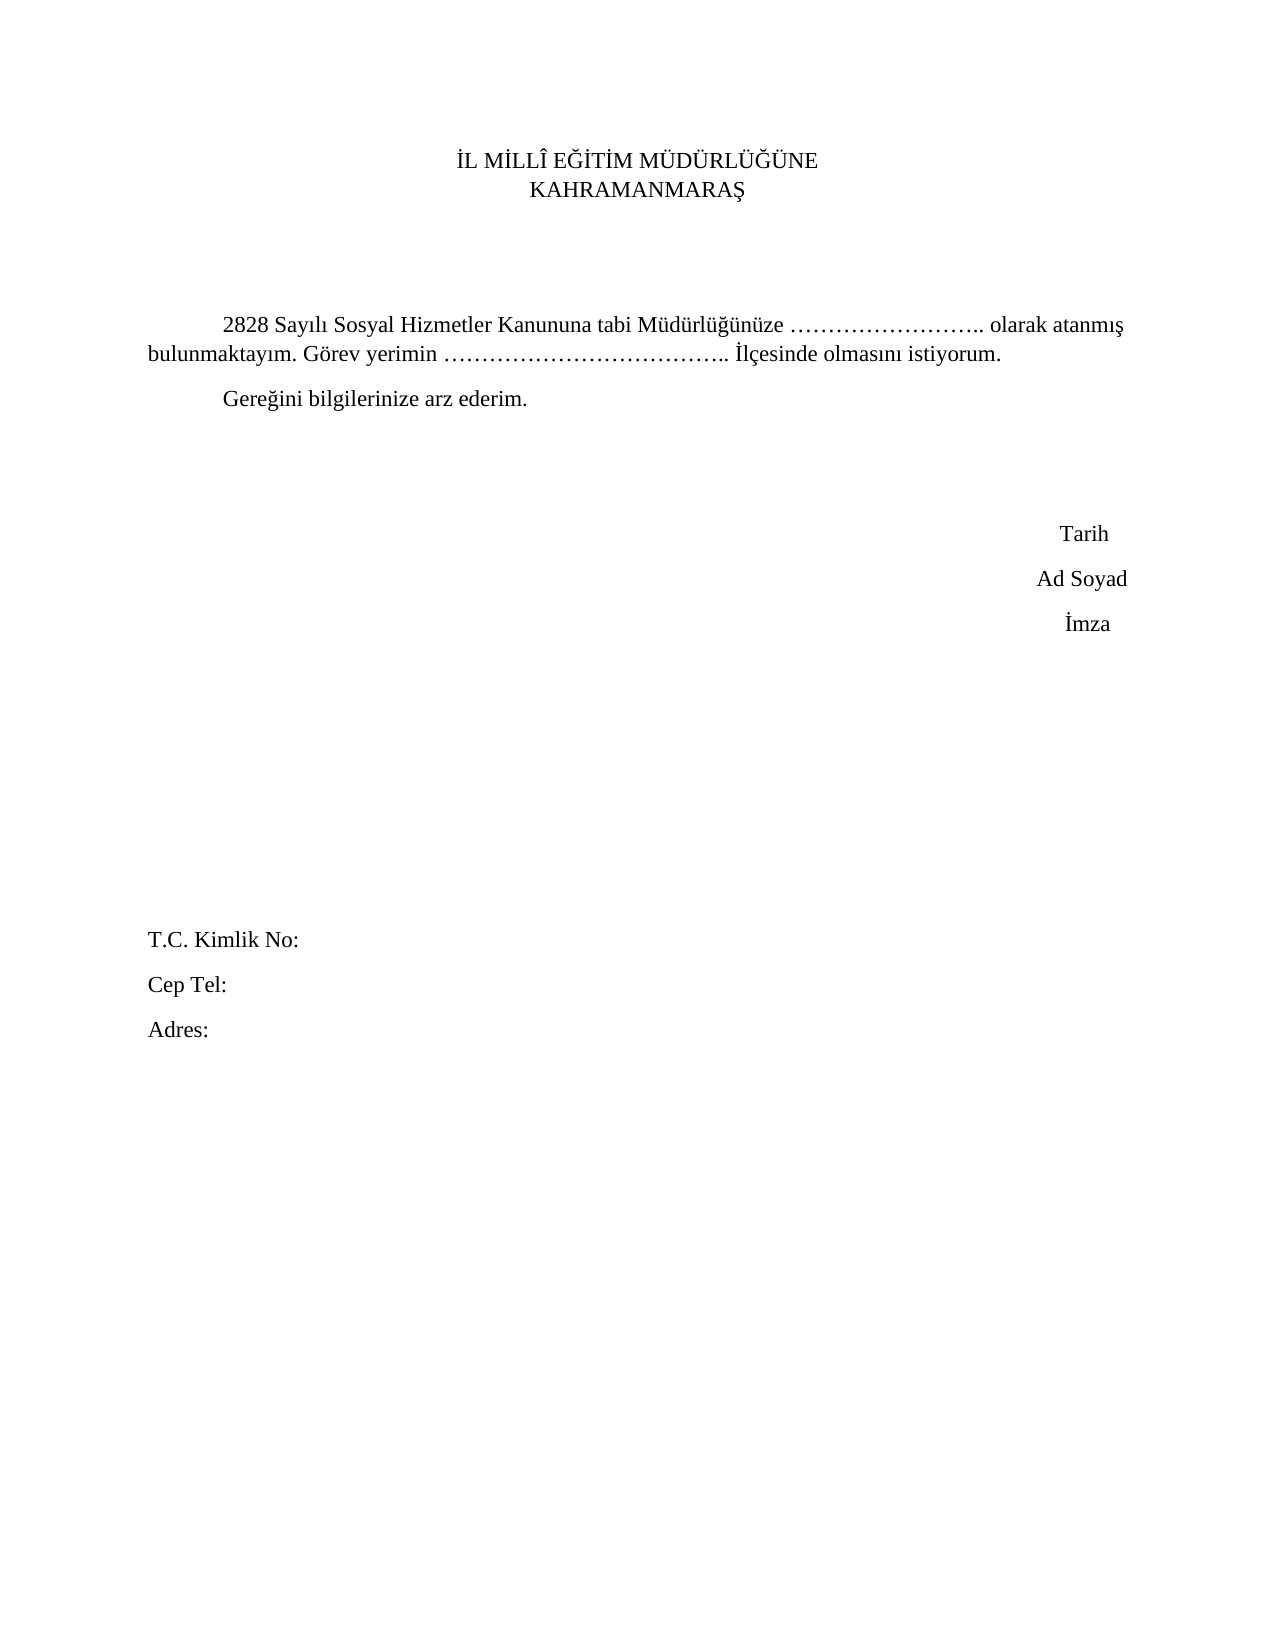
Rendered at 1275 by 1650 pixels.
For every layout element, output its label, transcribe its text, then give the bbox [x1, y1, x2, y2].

text İL MİLLÎ EĞİTİM MÜDÜRLÜĞÜNE [148, 148, 1127, 174]
text 2828 Sayılı Sosyal Hizmetler Kanununa tabi Müdürlüğünüze …………………….. olarak atanmış bulunmaktayım. Görev yerimin ……………………………….. İlçesinde olmasını istiyorum. [148, 311, 1127, 366]
text Cep Tel: [148, 971, 1127, 998]
text T.C. Kimlik No: [148, 926, 1127, 952]
text Ad Soyad [148, 565, 1127, 592]
text Gereğini bilgilerinize arz ederim. [148, 385, 1127, 411]
text KAHRAMANMARAŞ [148, 176, 1127, 202]
text İmza [148, 610, 1127, 637]
text Tarih [148, 520, 1127, 547]
text Adres: [148, 1016, 1127, 1043]
